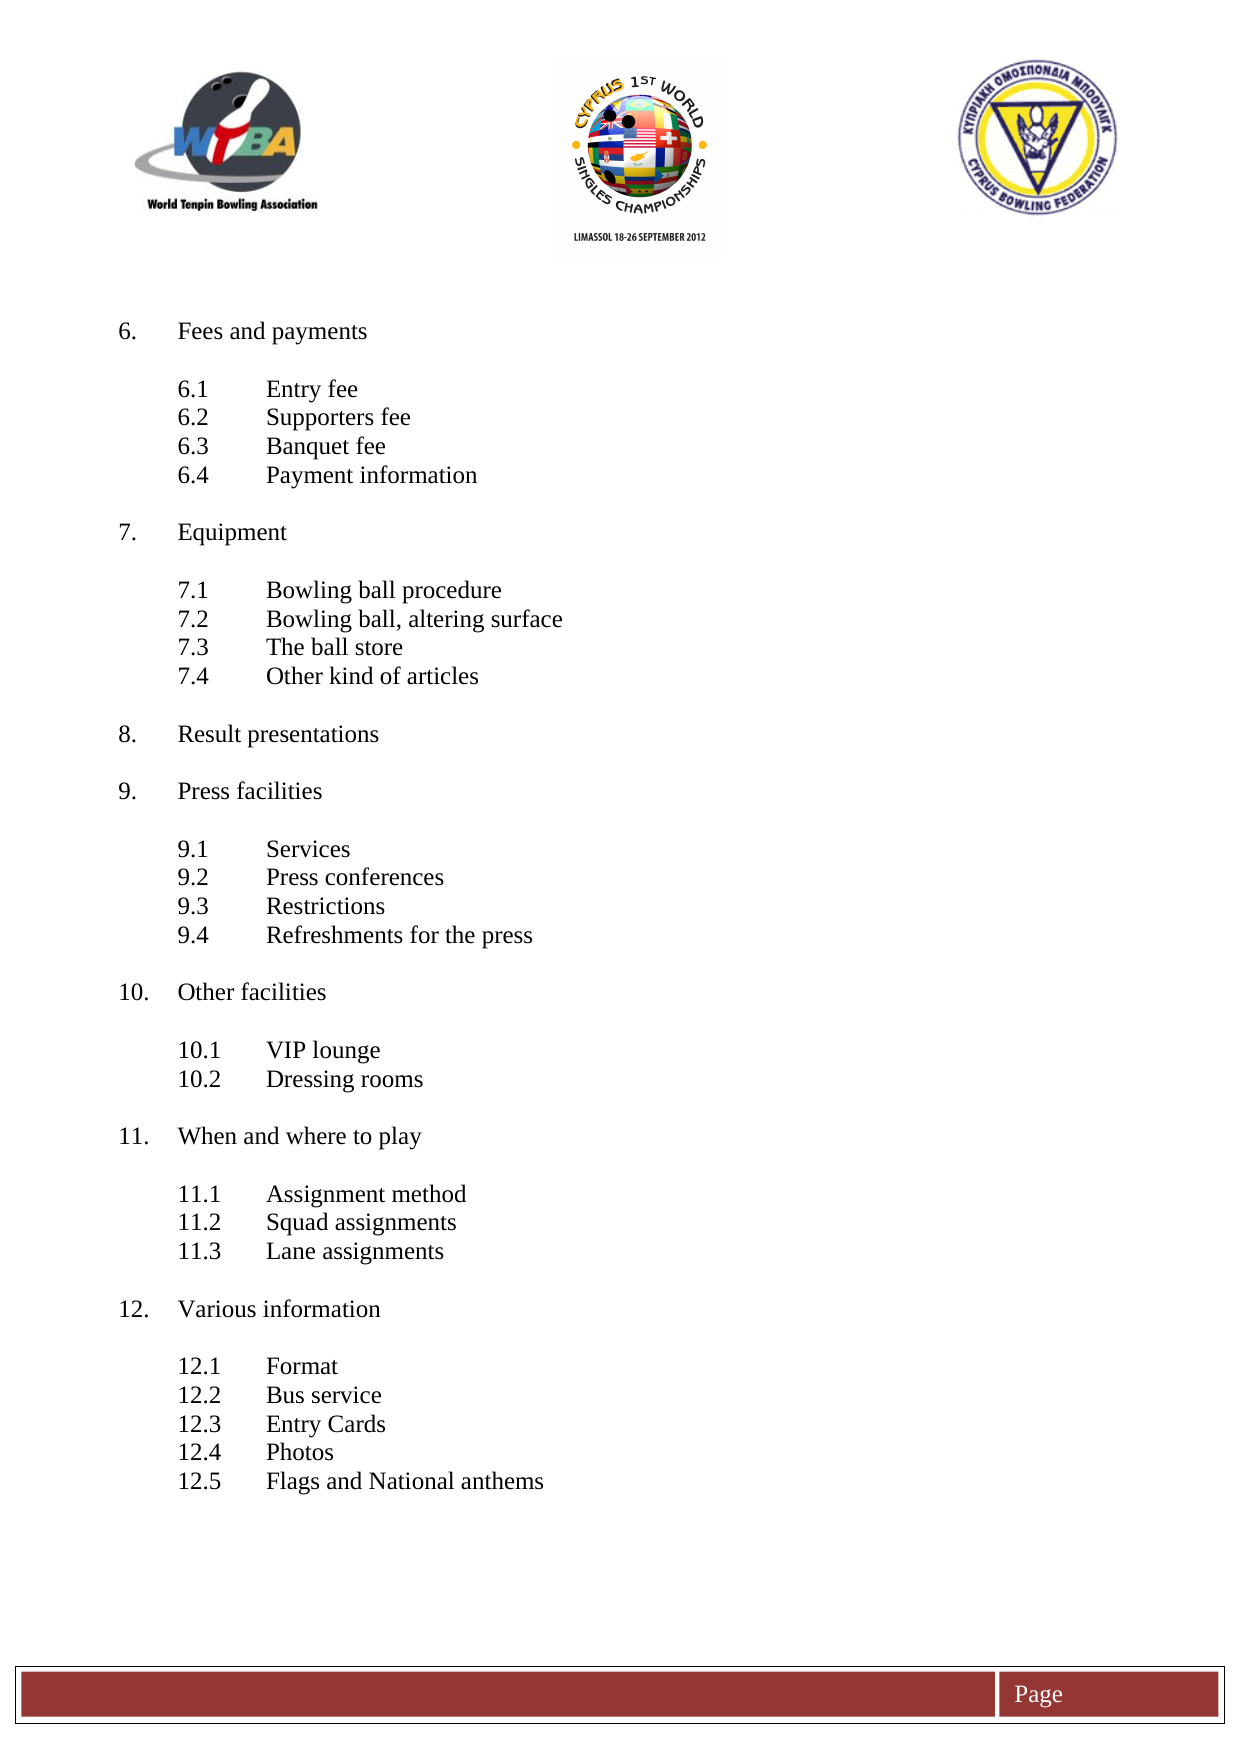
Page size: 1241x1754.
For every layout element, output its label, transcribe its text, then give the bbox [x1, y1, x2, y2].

list Format [177, 1351, 1122, 1380]
picture [552, 59, 727, 259]
list Fees and payments [118, 316, 1122, 345]
list Bowling ball, altering surface [177, 604, 1122, 632]
list Supporters fee [177, 402, 1122, 431]
list Services [177, 834, 1122, 862]
list Photos [177, 1437, 1122, 1466]
list Bowling ball procedure [177, 575, 1122, 604]
list Lane assignments [177, 1236, 1122, 1265]
list When and where to play [118, 1121, 1122, 1150]
list Result presentations [118, 719, 1122, 747]
list Bus service [177, 1380, 1122, 1409]
list Flags and National anthems [177, 1466, 1122, 1495]
list Entry Cards [177, 1409, 1122, 1437]
list Other kind of articles [177, 661, 1122, 690]
list Restrictions [177, 891, 1122, 920]
list Entry fee [177, 374, 1122, 402]
list Press conferences [177, 862, 1122, 891]
list Banquet fee [177, 431, 1122, 460]
list Other facilities [118, 977, 1122, 1006]
list Refreshments for the press [177, 920, 1122, 949]
list Dressing rooms [177, 1064, 1122, 1092]
list Payment information [177, 460, 1122, 489]
picture [118, 59, 330, 218]
list Equipment [118, 517, 1122, 546]
list The ball store [177, 632, 1122, 661]
picture [954, 59, 1123, 218]
list Press facilities [118, 776, 1122, 805]
list Assignment method [177, 1179, 1122, 1207]
list Various information [118, 1294, 1122, 1322]
list Squad assignments [177, 1207, 1122, 1236]
list VIP lounge [177, 1035, 1122, 1064]
